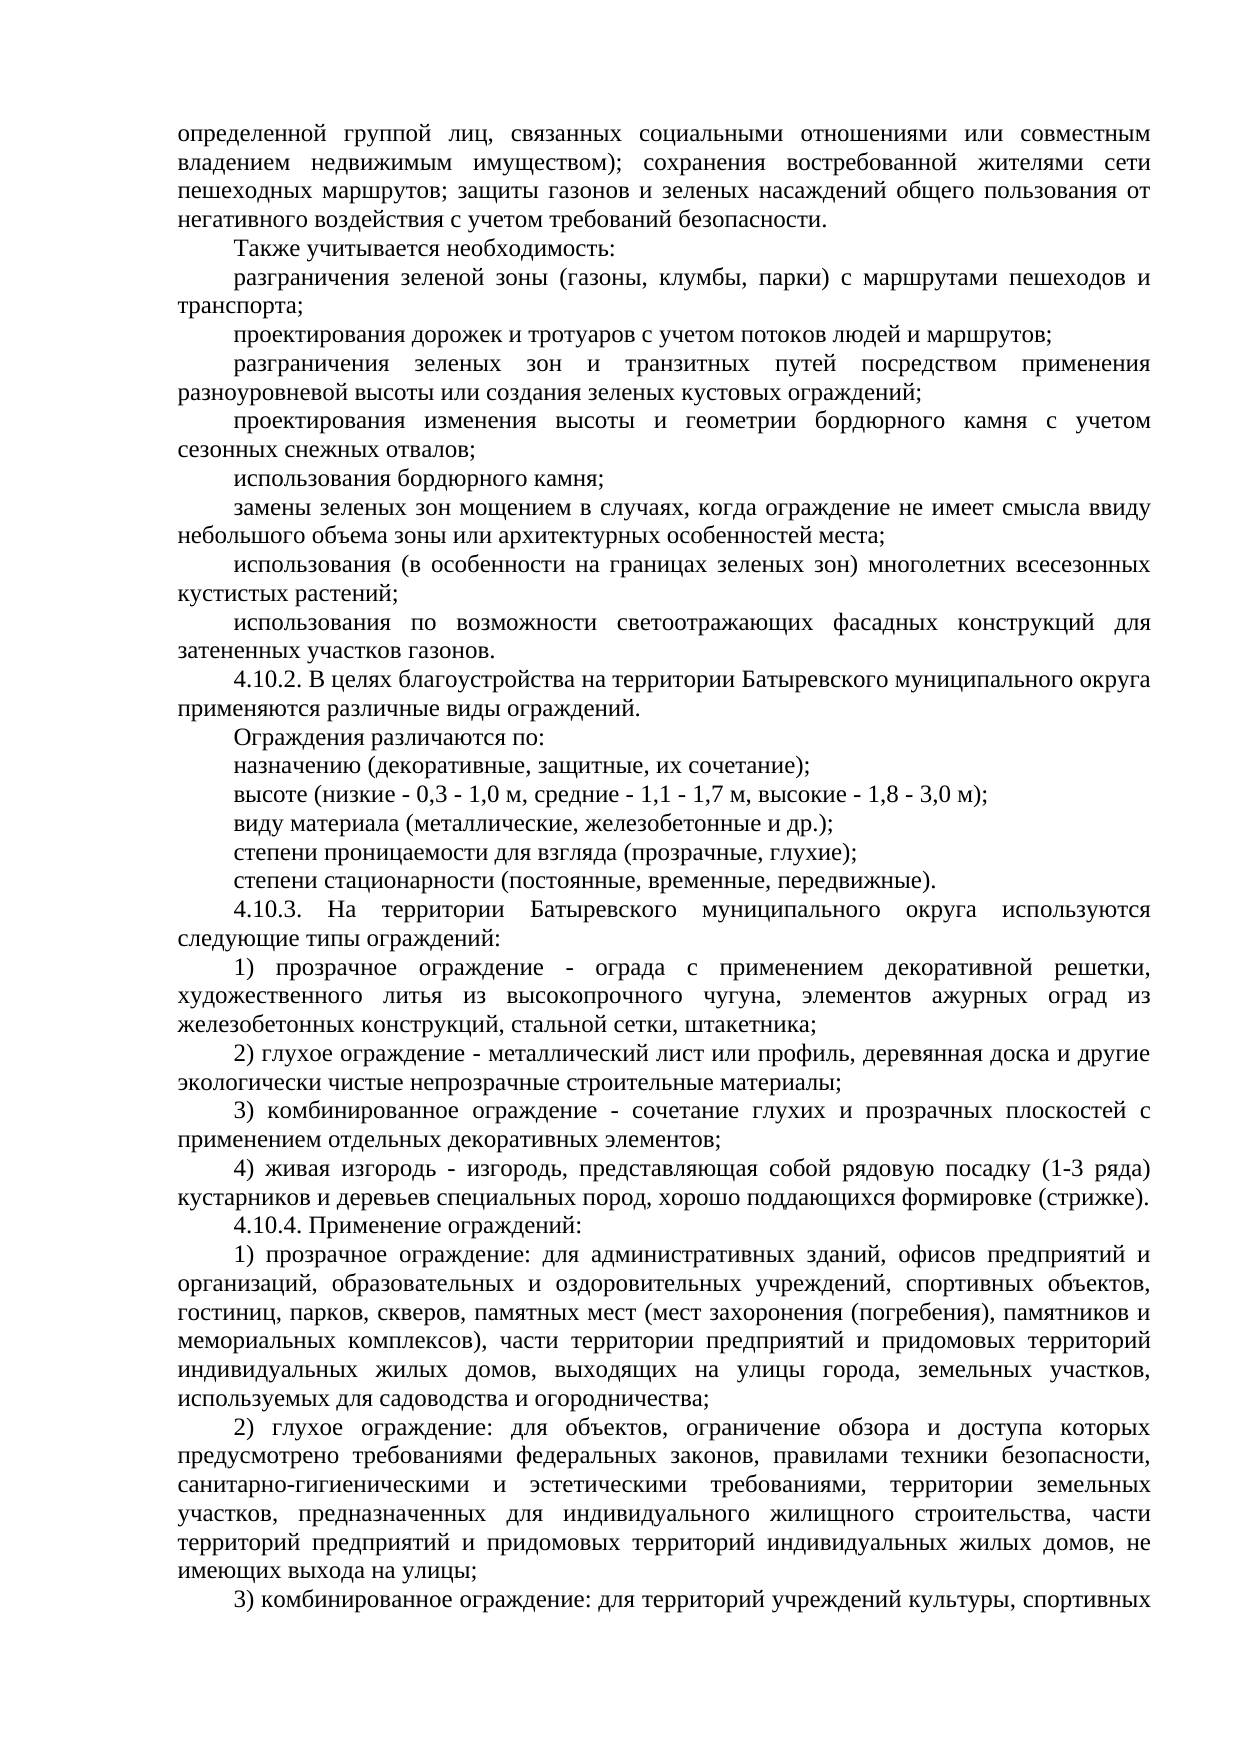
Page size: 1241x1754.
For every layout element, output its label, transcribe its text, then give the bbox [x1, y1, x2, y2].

text 1) прозрачное ограждение: для административных зданий, офисов предприятий и организаций, образовательных и оздоровительных учреждений, спортивных объектов, гостиниц, парков, скверов, памятных мест (мест захоронения (погребения), памятников и мемориальных комплексов), части территории предприятий и придомовых территорий индивидуальных жилых домов, выходящих на улицы города, земельных участков, используемых для садоводства и огородничества; [177, 1239, 1152, 1412]
text виду материала (металлические, железобетонные и др.); [177, 808, 1152, 837]
text разграничения зеленой зоны (газоны, клумбы, парки) с маршрутами пешеходов и транспорта; [177, 262, 1152, 319]
text замены зеленых зон мощением в случаях, когда ограждение не имеет смысла ввиду небольшого объема зоны или архитектурных особенностей места; [177, 492, 1152, 549]
text использования (в особенности на границах зеленых зон) многолетних всесезонных кустистых растений; [177, 549, 1152, 607]
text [177, 118, 1152, 233]
text проектирования изменения высоты и геометрии бордюрного камня с учетом сезонных снежных отвалов; [177, 406, 1152, 463]
text высоте (низкие - 0,3 - 1,0 м, средние - 1,1 - 1,7 м, высокие - 1,8 - 3,0 м); [177, 779, 1152, 808]
text степени проницаемости для взгляда (прозрачные, глухие); [177, 837, 1152, 866]
text использования бордюрного камня; [177, 463, 1152, 492]
text 2) глухое ограждение - металлический лист или профиль, деревянная доска и другие экологически чистые непрозрачные строительные материалы; [177, 1038, 1152, 1096]
text 4.10.2. В целях благоустройства на территории Батыревского муниципального округа применяются различные виды ограждений. [177, 664, 1152, 722]
text использования по возможности светоотражающих фасадных конструкций для затененных участков газонов. [177, 607, 1152, 664]
text Также учитывается необходимость: [177, 233, 1152, 262]
text 1) прозрачное ограждение - ограда с применением декоративной решетки, художественного литья из высокопрочного чугуна, элементов ажурных оград из железобетонных конструкций, стальной сетки, штакетника; [177, 952, 1152, 1038]
text назначению (декоративные, защитные, их сочетание); [177, 751, 1152, 779]
text разграничения зеленых зон и транзитных путей посредством применения разноуровневой высоты или создания зеленых кустовых ограждений; [177, 348, 1152, 406]
text 4.10.3. На территории Батыревского муниципального округа используются следующие типы ограждений: [177, 894, 1152, 952]
text 4) живая изгородь - изгородь, представляющая собой рядовую посадку (1-3 ряда) кустарников и деревьев специальных пород, хорошо поддающихся формировке (стрижке). [177, 1153, 1152, 1211]
text 3) комбинированное ограждение - сочетание глухих и прозрачных плоскостей с применением отдельных декоративных элементов; [177, 1096, 1152, 1153]
text Ограждения различаются по: [177, 722, 1152, 751]
text 4.10.4. Применение ограждений: [177, 1211, 1152, 1239]
text 2) глухое ограждение: для объектов, ограничение обзора и доступа которых предусмотрено требованиями федеральных законов, правилами техники безопасности, санитарно-гигиеническими и эстетическими требованиями, территории земельных участков, предназначенных для индивидуального жилищного строительства, части территорий предприятий и придомовых территорий индивидуальных жилых домов, не имеющих выхода на улицы; [177, 1412, 1152, 1584]
text степени стационарности (постоянные, временные, передвижные). [177, 866, 1152, 894]
text проектирования дорожек и тротуаров с учетом потоков людей и маршрутов; [177, 319, 1152, 348]
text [177, 1584, 1152, 1613]
